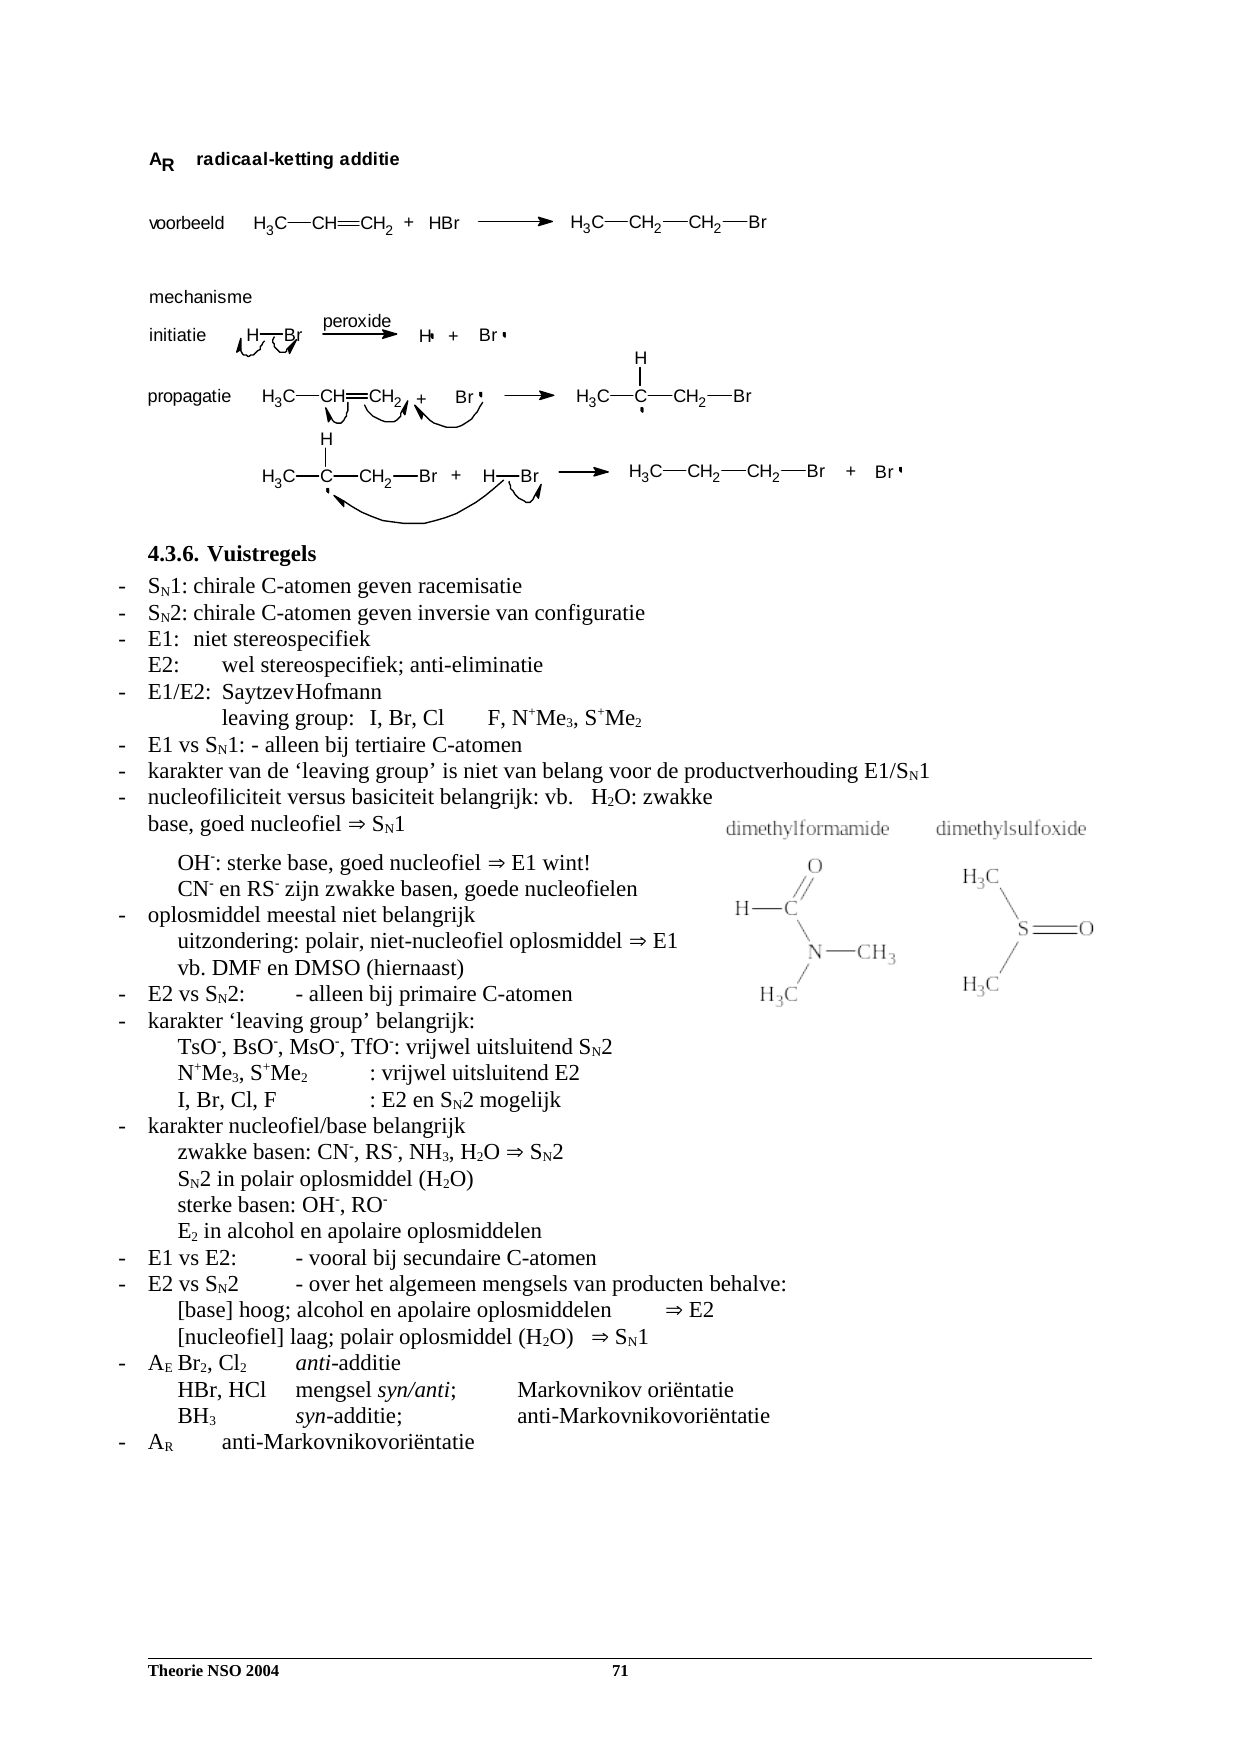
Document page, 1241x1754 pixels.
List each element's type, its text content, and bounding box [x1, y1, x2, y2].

text OH: sterke base, goed nucleofiel E1 wint! [177, 848, 1092, 875]
subtitle Vuistregels [148, 540, 1092, 566]
list E1/E2: Saytzev Hofmann [118, 678, 1092, 704]
list E2 vs SN2 - over het algemeen mengsels van producten behalve: [118, 1270, 1092, 1297]
list E1 vs E2: - vooral bij secundaire C-atomen [118, 1244, 1092, 1270]
text [nucleofiel] laag; polair oplosmiddel (H2O) SN1 [177, 1323, 1092, 1349]
list SN1: chirale C-atomen geven racemisatie [118, 572, 1092, 599]
text BH3 syn-additie; anti-Markovnikovoriëntatie [177, 1402, 1092, 1428]
list oplosmiddel meestal niet belangrijk [118, 901, 1092, 928]
list AR anti-Markovnikovoriëntatie [118, 1428, 1092, 1455]
text I, Br, Cl, F : E2 en SN2 mogelijk [177, 1086, 1092, 1112]
text E2 in alcohol en apolaire oplosmiddelen [177, 1217, 1092, 1244]
list E2 vs SN2: - alleen bij primaire C-atomen [118, 980, 1092, 1007]
list karakter nucleofiel/base belangrijk [118, 1112, 1092, 1138]
list E1: niet stereospecifiek [118, 625, 1092, 652]
text [base] hoog; alcohol en apolaire oplosmiddelen E2 [177, 1297, 1092, 1323]
list karakter van de ‘leaving group’ is niet van belang voor de productverhouding E1/SN1 [118, 757, 1092, 783]
list karakter ‘leaving group’ belangrijk: [118, 1007, 1092, 1033]
text sterke basen: OH, RO [177, 1191, 1092, 1217]
list AE Br2, Cl2 anti-additie [118, 1349, 1092, 1376]
text N+Me3, S+Me2 : vrijwel uitsluitend E2 [177, 1059, 1092, 1086]
text CN en RS zijn zwakke basen, goede nucleofielen [177, 875, 1092, 901]
text HBr, HCl mengsel syn/anti; Markovnikov oriëntatie [177, 1376, 1092, 1402]
list E1 vs SN1: - alleen bij tertiaire C-atomen [118, 731, 1092, 757]
list nucleofiliciteit versus basiciteit belangrijk: vb. H2O: zwakke base, goed nucleofiel SN1 [118, 783, 1092, 836]
text E2: wel stereospecifiek; anti-eliminatie [148, 652, 1092, 678]
text uitzondering: polair, niet-nucleofiel oplosmiddel E1 [177, 928, 1092, 954]
text vb. DMF en DMSO (hiernaast) [177, 954, 1092, 980]
list SN2: chirale C-atomen geven inversie van configuratie [118, 599, 1092, 625]
text zwakke basen: CN, RS, NH3, H2O SN2 [177, 1138, 1092, 1165]
text SN2 in polair oplosmiddel (H2O) [177, 1165, 1092, 1191]
text TsO, BsO, MsO, TfO: vrijwel uitsluitend SN2 [177, 1033, 1092, 1059]
text leaving group: I, Br, Cl F, N+Me3, S+Me2 [222, 704, 1092, 731]
